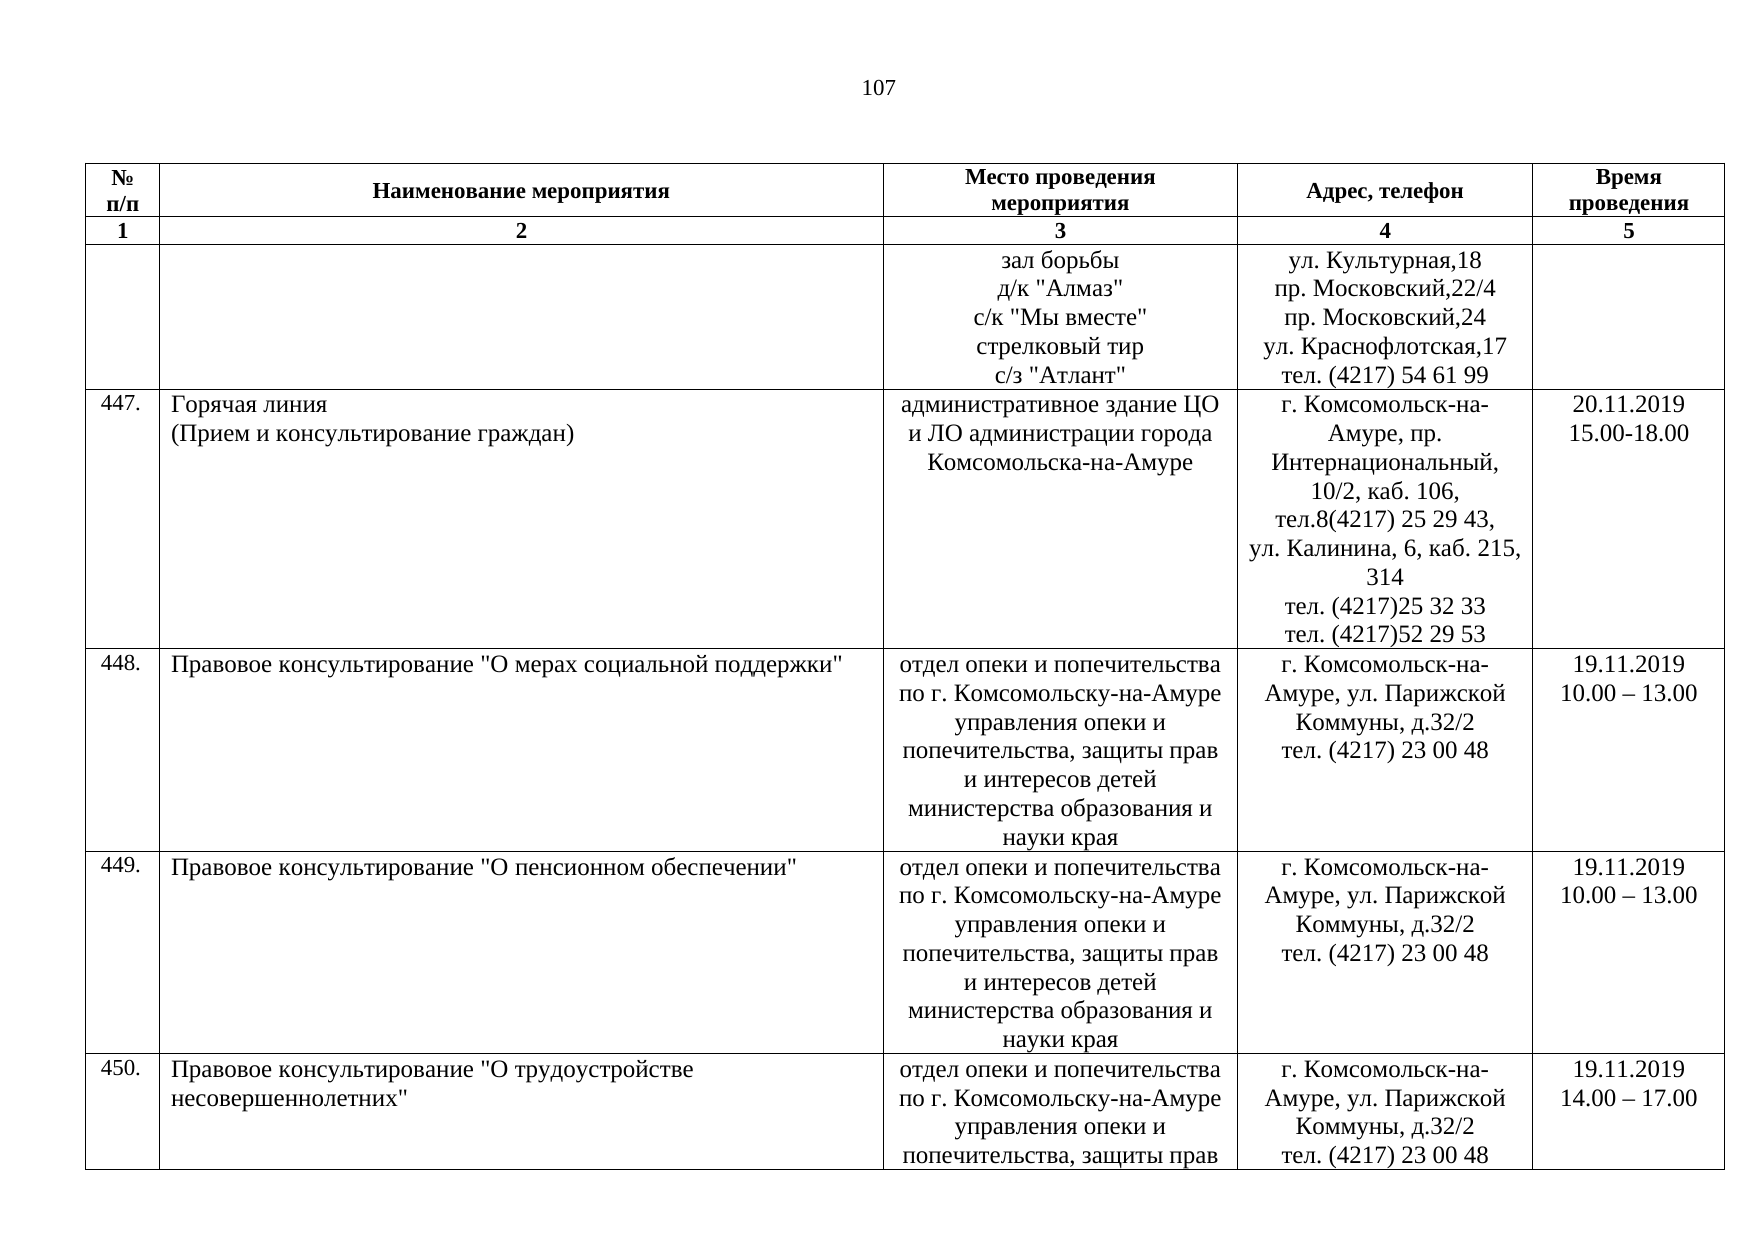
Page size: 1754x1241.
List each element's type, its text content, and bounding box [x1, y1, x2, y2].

table_header № п/п [86, 164, 159, 216]
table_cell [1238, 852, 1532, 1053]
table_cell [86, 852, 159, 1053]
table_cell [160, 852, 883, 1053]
table_header Адрес, телефон [1238, 164, 1532, 216]
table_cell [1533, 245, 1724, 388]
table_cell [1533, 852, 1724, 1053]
table_cell 5 [1533, 217, 1724, 244]
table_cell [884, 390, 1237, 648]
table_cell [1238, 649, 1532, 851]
table_header Наименование мероприятия [160, 164, 883, 216]
table_cell 4 [1238, 217, 1532, 244]
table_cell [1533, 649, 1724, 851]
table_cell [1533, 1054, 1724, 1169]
table_cell 3 [884, 217, 1237, 244]
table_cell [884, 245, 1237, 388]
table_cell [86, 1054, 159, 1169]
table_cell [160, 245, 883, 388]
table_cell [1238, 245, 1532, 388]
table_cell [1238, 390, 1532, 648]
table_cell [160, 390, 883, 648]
table_header Время проведения [1533, 164, 1724, 216]
table_header Место проведения мероприятия [884, 164, 1237, 216]
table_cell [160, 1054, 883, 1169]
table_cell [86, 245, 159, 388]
table_cell 1 [86, 217, 159, 244]
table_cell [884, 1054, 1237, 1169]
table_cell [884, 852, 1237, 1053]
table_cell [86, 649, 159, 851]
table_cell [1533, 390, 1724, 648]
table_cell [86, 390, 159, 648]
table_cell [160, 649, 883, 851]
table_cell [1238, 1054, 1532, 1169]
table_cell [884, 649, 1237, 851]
table_cell 2 [160, 217, 883, 244]
